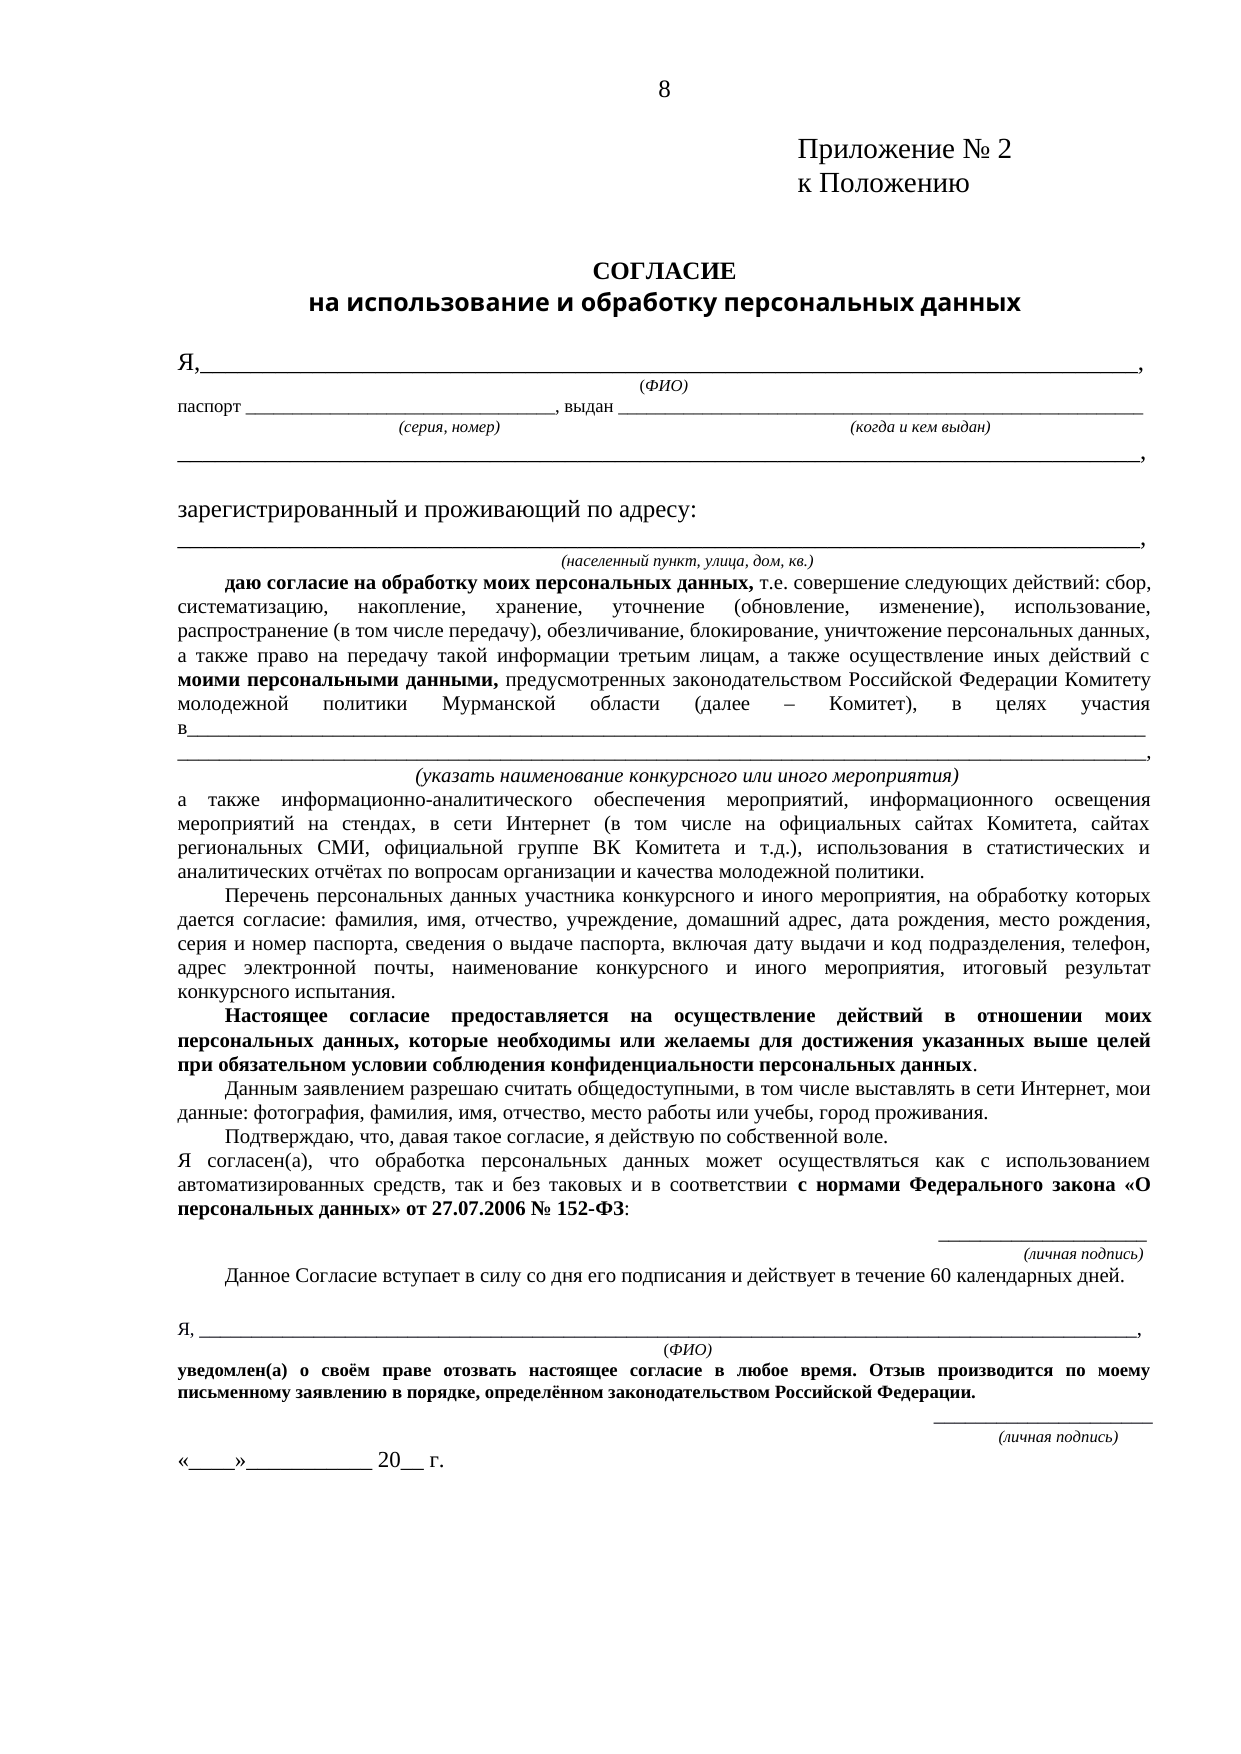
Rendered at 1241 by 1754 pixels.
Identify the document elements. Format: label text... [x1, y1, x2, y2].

text Подтверждаю, что, давая такое согласие, я действую по собственной воле. [177, 1124, 1152, 1148]
text Настоящее согласие предоставляется на осуществление действий в отношении моих персональных данных, которые необходимы или желаемы для достижения указанных выше целей при обязательном условии соблюдения конфиденциальности персональных данных. [177, 1003, 1152, 1076]
text (указать наименование конкурсного или иного мероприятия) [177, 763, 1152, 787]
text Я,___________________________________________________________________________, [177, 347, 1152, 376]
text ____________________ [177, 1220, 1152, 1244]
text Данным заявлением разрешаю считать общедоступными, в том числе выставлять в сети Интернет, мои данные: фотография, фамилия, имя, отчество, место работы или учебы, город проживания. [177, 1076, 1152, 1124]
text зарегистрированный и проживающий по адресу: _____________________________________________________________________________, [177, 494, 1152, 551]
text к Положению [797, 165, 1152, 198]
text даю согласие на обработку моих персональных данных, т.е. совершение следующих действий: сбор, систематизацию, накопление, хранение, уточнение (обновление, изменение), использование, распространение (в том числе передачу), обезличивание, блокирование, уничтожение персональных данных, а также право на передачу такой информации третьим лицам, а также осуществление иных действий с моими персональными данными, предусмотренных законодательством Российской Федерации Комитету молодежной политики Мурманской области (далее – Комитет), в целях участия в_________________________________________________________________________________________________________________________________________________________________________________________, [177, 570, 1152, 763]
text (личная подпись) [177, 1426, 1152, 1446]
text уведомлен(а) о своём праве отозвать настоящее согласие в любое время. Отзыв производится по моему письменному заявлению в порядке, определённом законодательством Российской Федерации. [177, 1359, 1152, 1402]
text на использование и обработку персональных данных [177, 285, 1152, 319]
text Данное Согласие вступает в силу со дня его подписания и действует в течение 60 календарных дней. [177, 1263, 1152, 1287]
text СОГЛАСИЕ [177, 256, 1152, 285]
text (серия, номер) (когда и кем выдан) [325, 417, 1152, 436]
text (ФИО) [177, 1340, 1152, 1359]
text (личная подпись) [177, 1244, 1152, 1263]
text паспорт _________________________________, выдан ________________________________________________________ [177, 395, 1152, 417]
text Я согласен(а), что обработка персональных данных может осуществляться как с использованием автоматизированных средств, так и без таковых и в соответствии с нормами Федерального закона «О персональных данных» от 27.07.2006 № 152-ФЗ: [177, 1148, 1152, 1220]
text Я, __________________________________________________________________________________________, [177, 1316, 1152, 1340]
text а также информационно-аналитического обеспечения мероприятий, информационного освещения мероприятий на стендах, в сети Интернет (в том числе на официальных сайтах Комитета, сайтах региональных СМИ, официальной группе ВК Комитета и т.д.), использования в статистических и аналитических отчётах по вопросам организации и качества молодежной политики. [177, 787, 1152, 883]
text (ФИО) [177, 376, 1152, 395]
text (населенный пункт, улица, дом, кв.) [177, 551, 1152, 570]
text _____________________ [177, 1402, 1152, 1426]
text Перечень персональных данных участника конкурсного и иного мероприятия, на обработку которых дается согласие: фамилия, имя, отчество, учреждение, домашний адрес, дата рождения, место рождения, серия и номер паспорта, сведения о выдаче паспорта, включая дату выдачи и код подразделения, телефон, адрес электронной почты, наименование конкурсного и иного мероприятия, итоговый результат конкурсного испытания. [177, 883, 1152, 1003]
text _____________________________________________________________________________, [177, 436, 1152, 465]
text «____»___________ 20__ г. [177, 1446, 1152, 1472]
text Приложение № 2 [797, 131, 1152, 165]
